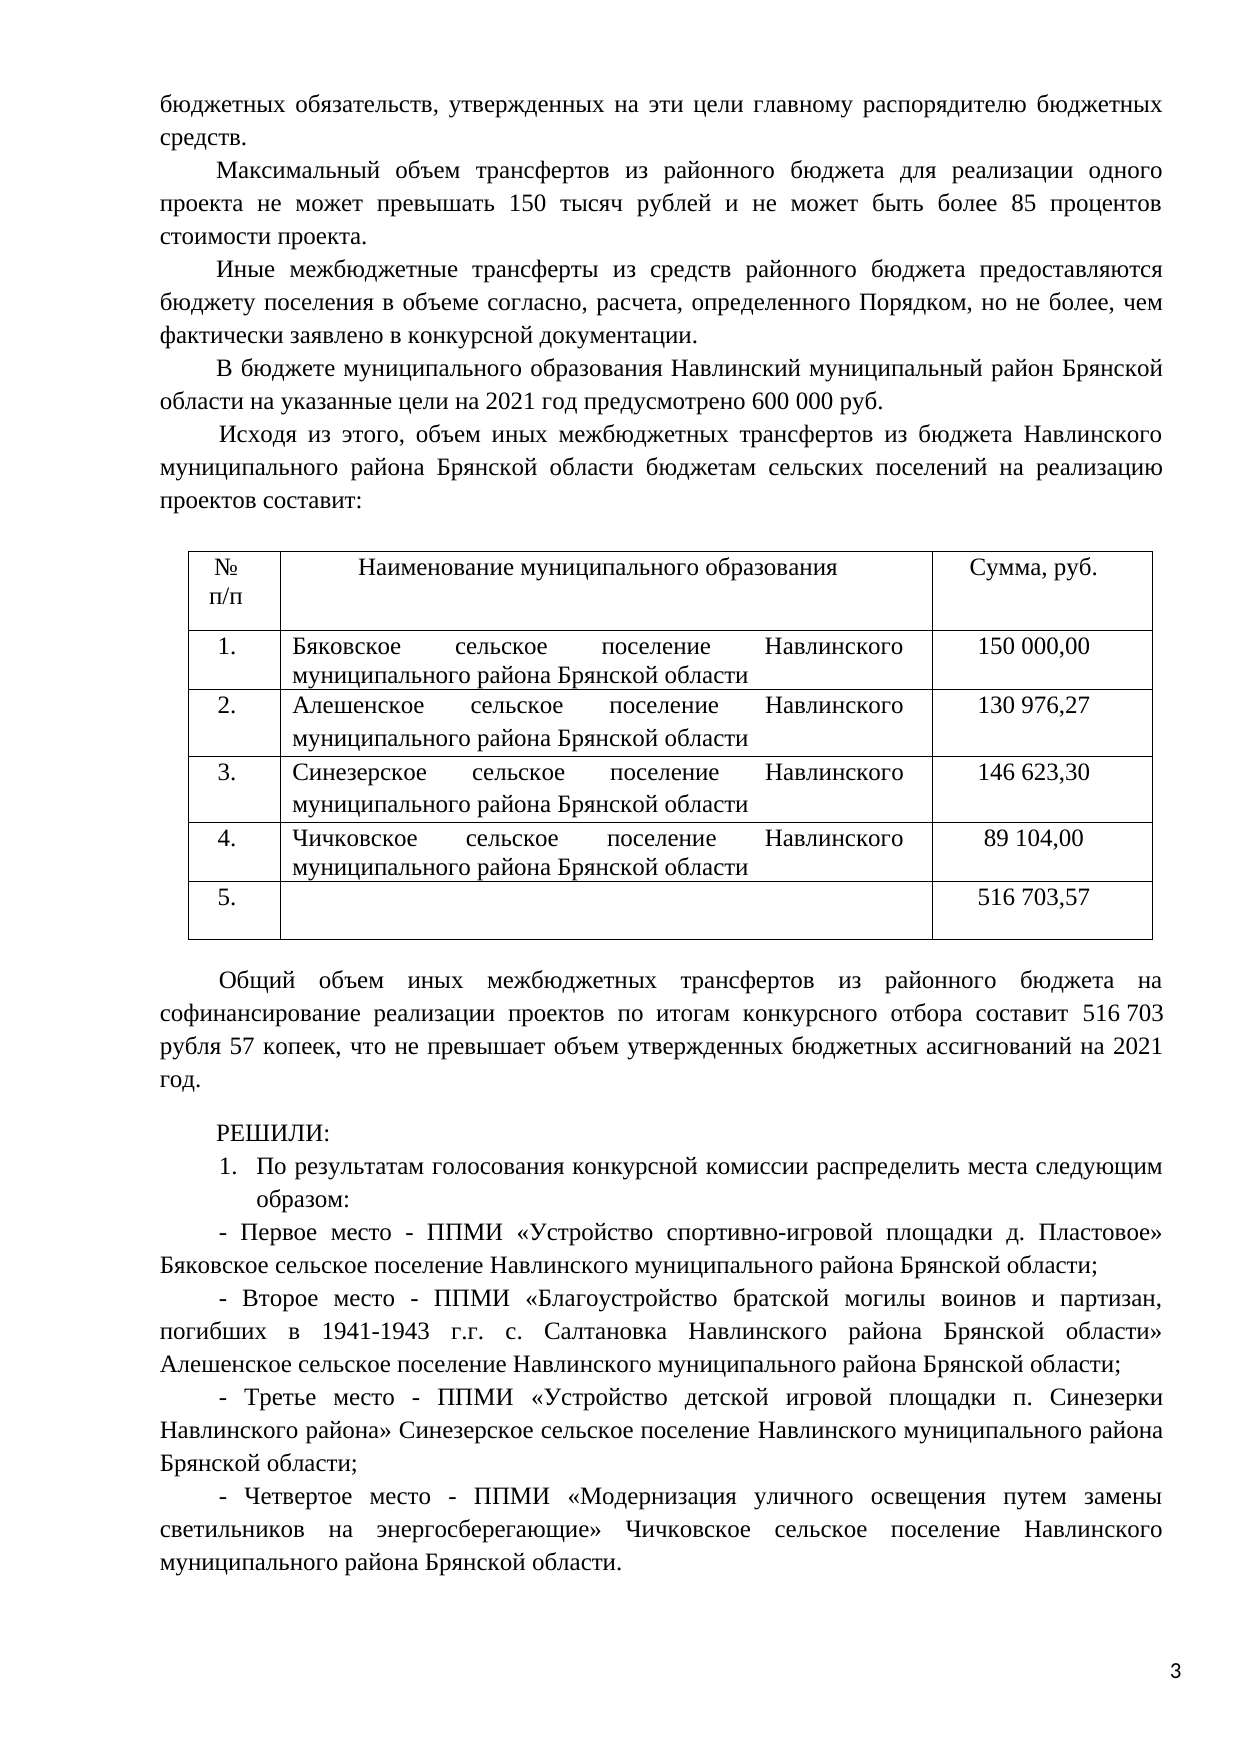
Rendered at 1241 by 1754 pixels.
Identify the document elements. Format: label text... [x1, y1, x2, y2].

text Общий объем иных межбюджетных трансфертов из районного бюджета на софинансирование реализации проектов по итогам конкурсного отбора составит 516 703 рубля 57 копеек, что не превышает объем утвержденных бюджетных ассигнований на 2021 год. [159, 965, 1163, 1093]
table_header Наименование муниципального образования [281, 552, 932, 630]
text - Второе место - ППМИ «Благоустройство братской могилы воинов и партизан, погибших в 1941-1943 г.г. с. Салтановка Навлинского района Брянской области» Алешенское сельское поселение Навлинского муниципального района Брянской области; [159, 1283, 1163, 1378]
table_cell [189, 823, 280, 881]
table_cell [189, 690, 280, 756]
table_cell [189, 882, 280, 939]
list По результатам голосования конкурсной комиссии распределить места следующим образом: [218, 1151, 1163, 1213]
table_header Сумма, руб. [933, 552, 1152, 630]
text - Третье место - ППМИ «Устройство детской игровой площадки п. Синезерки Навлинского района» Синезерское сельское поселение Навлинского муниципального района Брянской области; [159, 1382, 1163, 1477]
table_cell 146 623,30 [933, 757, 1152, 822]
text РЕШИЛИ: [159, 1118, 1163, 1147]
text - Четвертое место - ППМИ «Модернизация уличного освещения путем замены светильников на энергосберегающие» Чичковское сельское поселение Навлинского муниципального района Брянской области. [159, 1481, 1163, 1576]
table_cell 516 703,57 [933, 882, 1152, 939]
table_cell Чичковское сельское поселение Навлинского муниципального района Брянской области [281, 823, 932, 881]
table_cell Бяковское сельское поселение Навлинского муниципального района Брянской области [281, 631, 932, 689]
text В бюджете муниципального образования Навлинский муниципальный район Брянской области на указанные цели на 2021 год предусмотрено 600 000 руб. [159, 353, 1163, 414]
table_cell 150 000,00 [933, 631, 1152, 689]
table_cell [189, 757, 280, 822]
table_header № п/п [189, 552, 280, 630]
text Максимальный объем трансфертов из районного бюджета для реализации одного проекта не может превышать 150 тысяч рублей и не может быть более 85 процентов стоимости проекта. [159, 155, 1163, 249]
table_cell 130 976,27 [933, 690, 1152, 756]
text Иные межбюджетные трансферты из средств районного бюджета предоставляются бюджету поселения в объеме согласно, расчета, определенного Порядком, но не более, чем фактически заявлено в конкурсной документации. [159, 254, 1163, 348]
table_cell Алешенское сельское поселение Навлинского муниципального района Брянской области [281, 690, 932, 756]
text - Первое место - ППМИ «Устройство спортивно-игровой площадки д. Пластовое» Бяковское сельское поселение Навлинского муниципального района Брянской области; [159, 1217, 1163, 1279]
text Исходя из этого, объем иных межбюджетных трансфертов из бюджета Навлинского муниципального района Брянской области бюджетам сельских поселений на реализацию проектов составит: [159, 419, 1163, 514]
table_cell [189, 631, 280, 689]
table_cell 89 104,00 [933, 823, 1152, 881]
table_cell [281, 882, 932, 939]
table_cell Синезерское сельское поселение Навлинского муниципального района Брянской области [281, 757, 932, 822]
